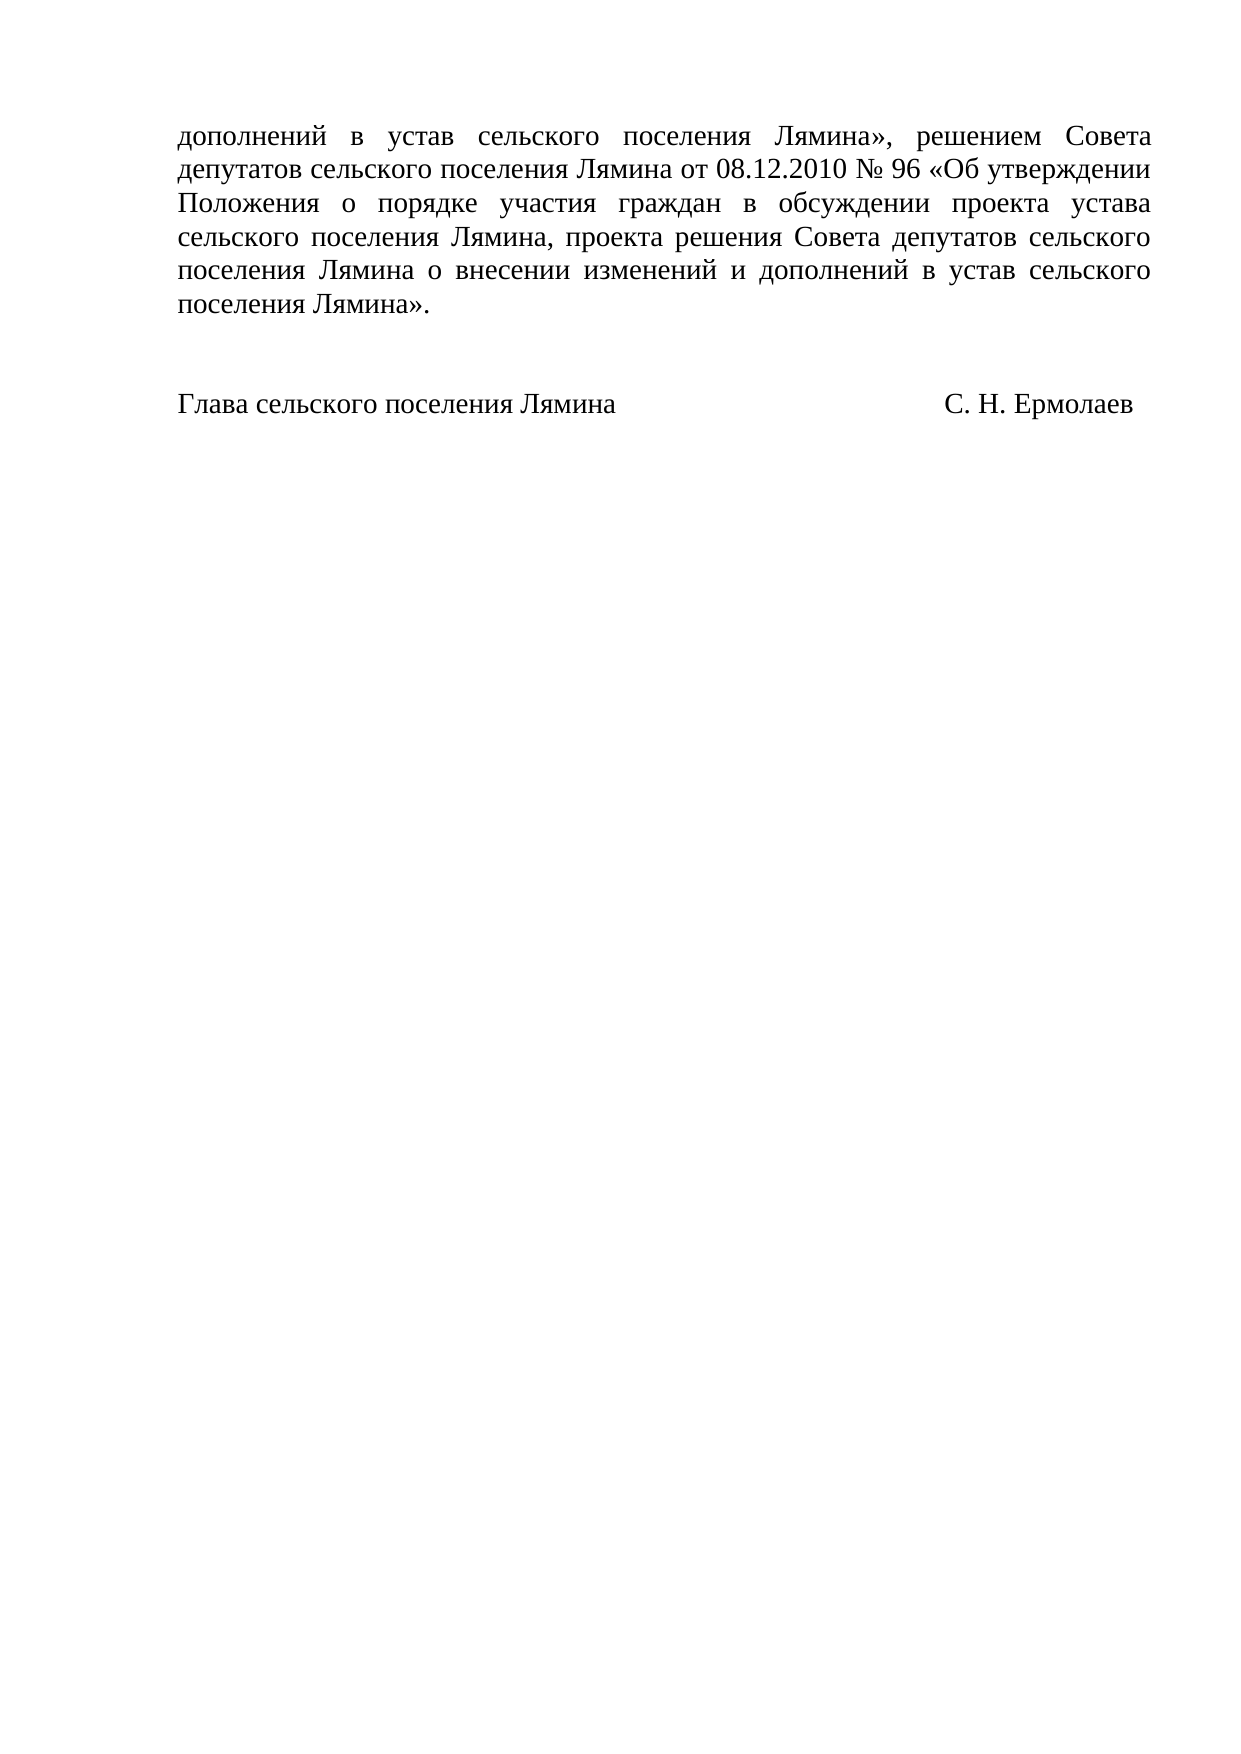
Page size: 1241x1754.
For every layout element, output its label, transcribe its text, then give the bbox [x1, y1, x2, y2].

text Глава сельского поселения Лямина С. Н. Ермолаев [177, 386, 1152, 420]
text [177, 118, 1152, 319]
